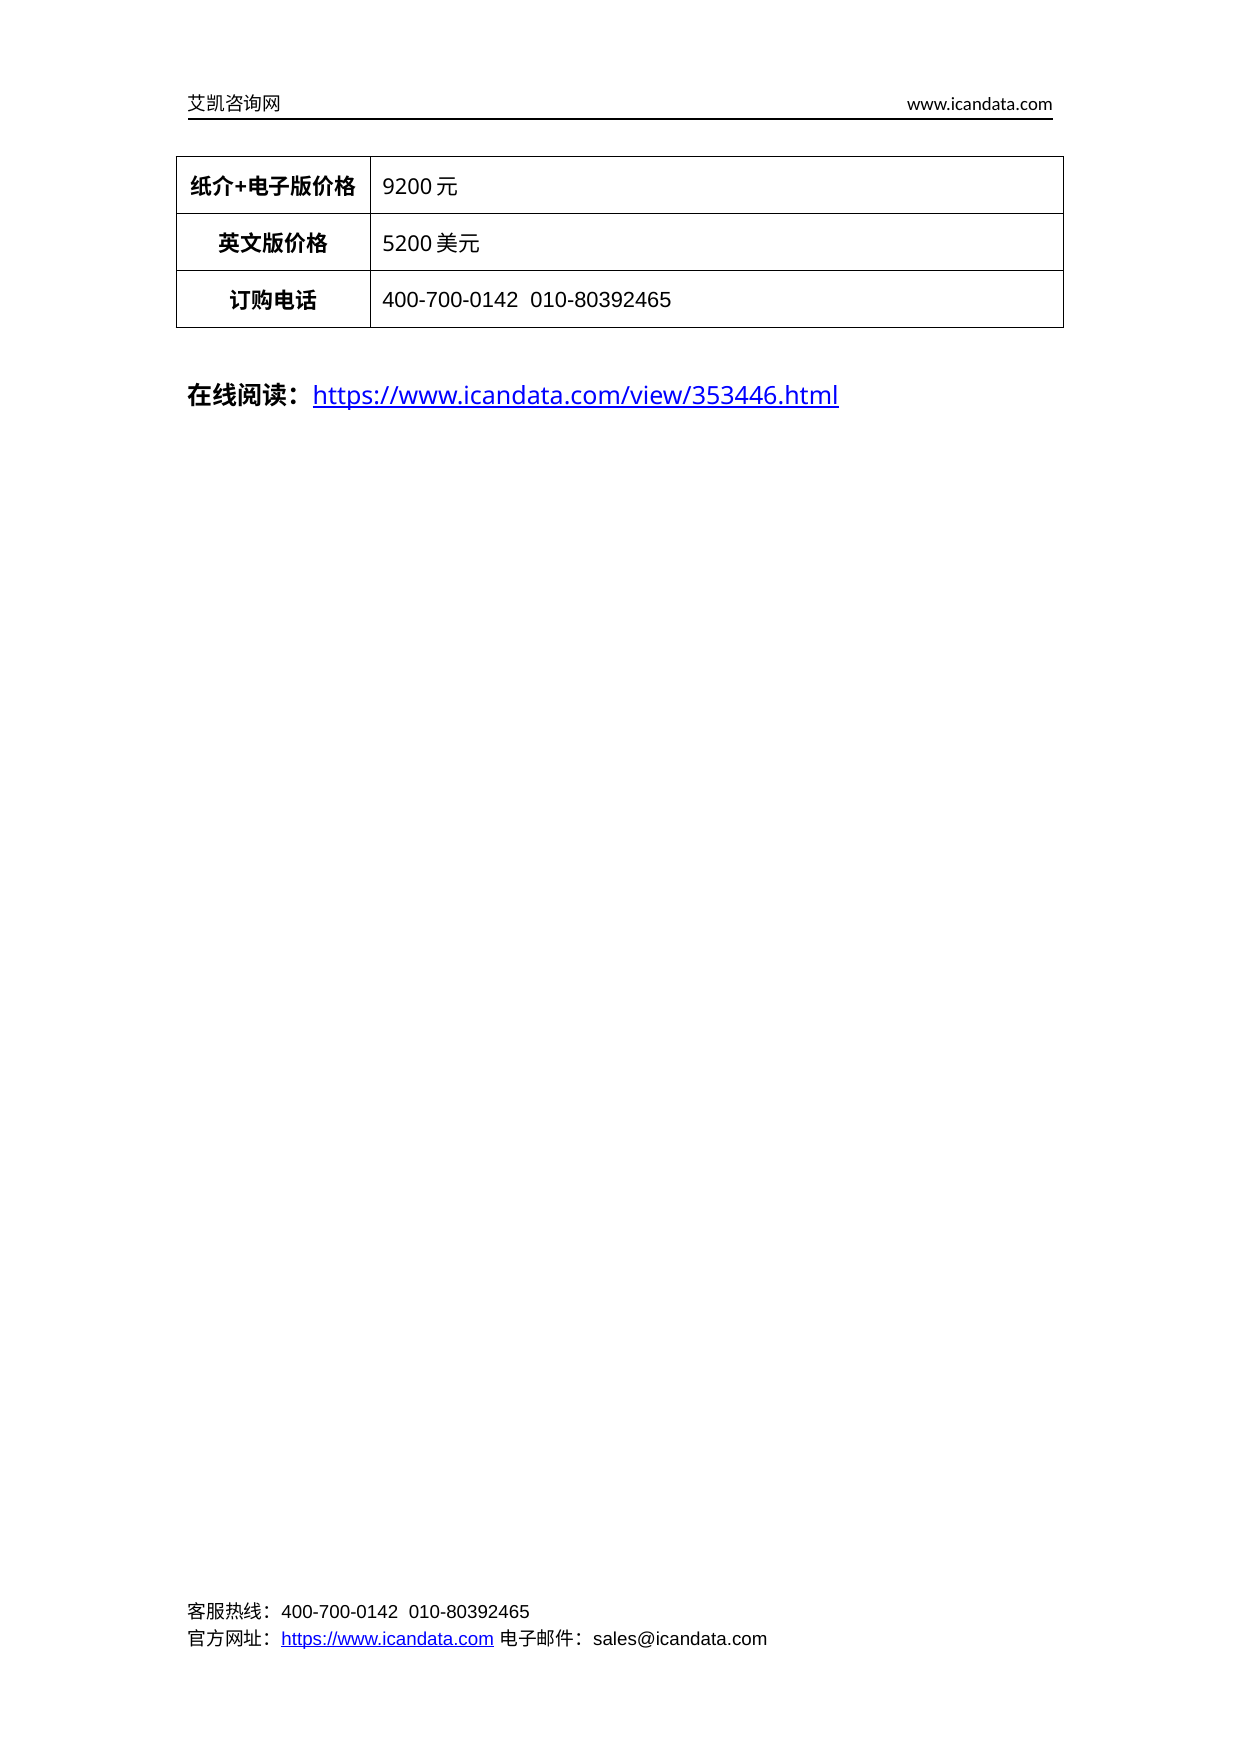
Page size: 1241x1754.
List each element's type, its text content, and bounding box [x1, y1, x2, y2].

table_cell 纸介+电子版价格 [177, 157, 370, 213]
table_cell 400-700-0142 010-80392465 [371, 271, 1063, 327]
table_cell 英文版价格 [177, 214, 370, 270]
table_cell 5200美元 [371, 214, 1063, 270]
text 在线阅读：https://www.icandata.com/view/353446.html [187, 361, 1053, 426]
table_cell 订购电话 [177, 271, 370, 327]
table_cell 9200元 [371, 157, 1063, 213]
